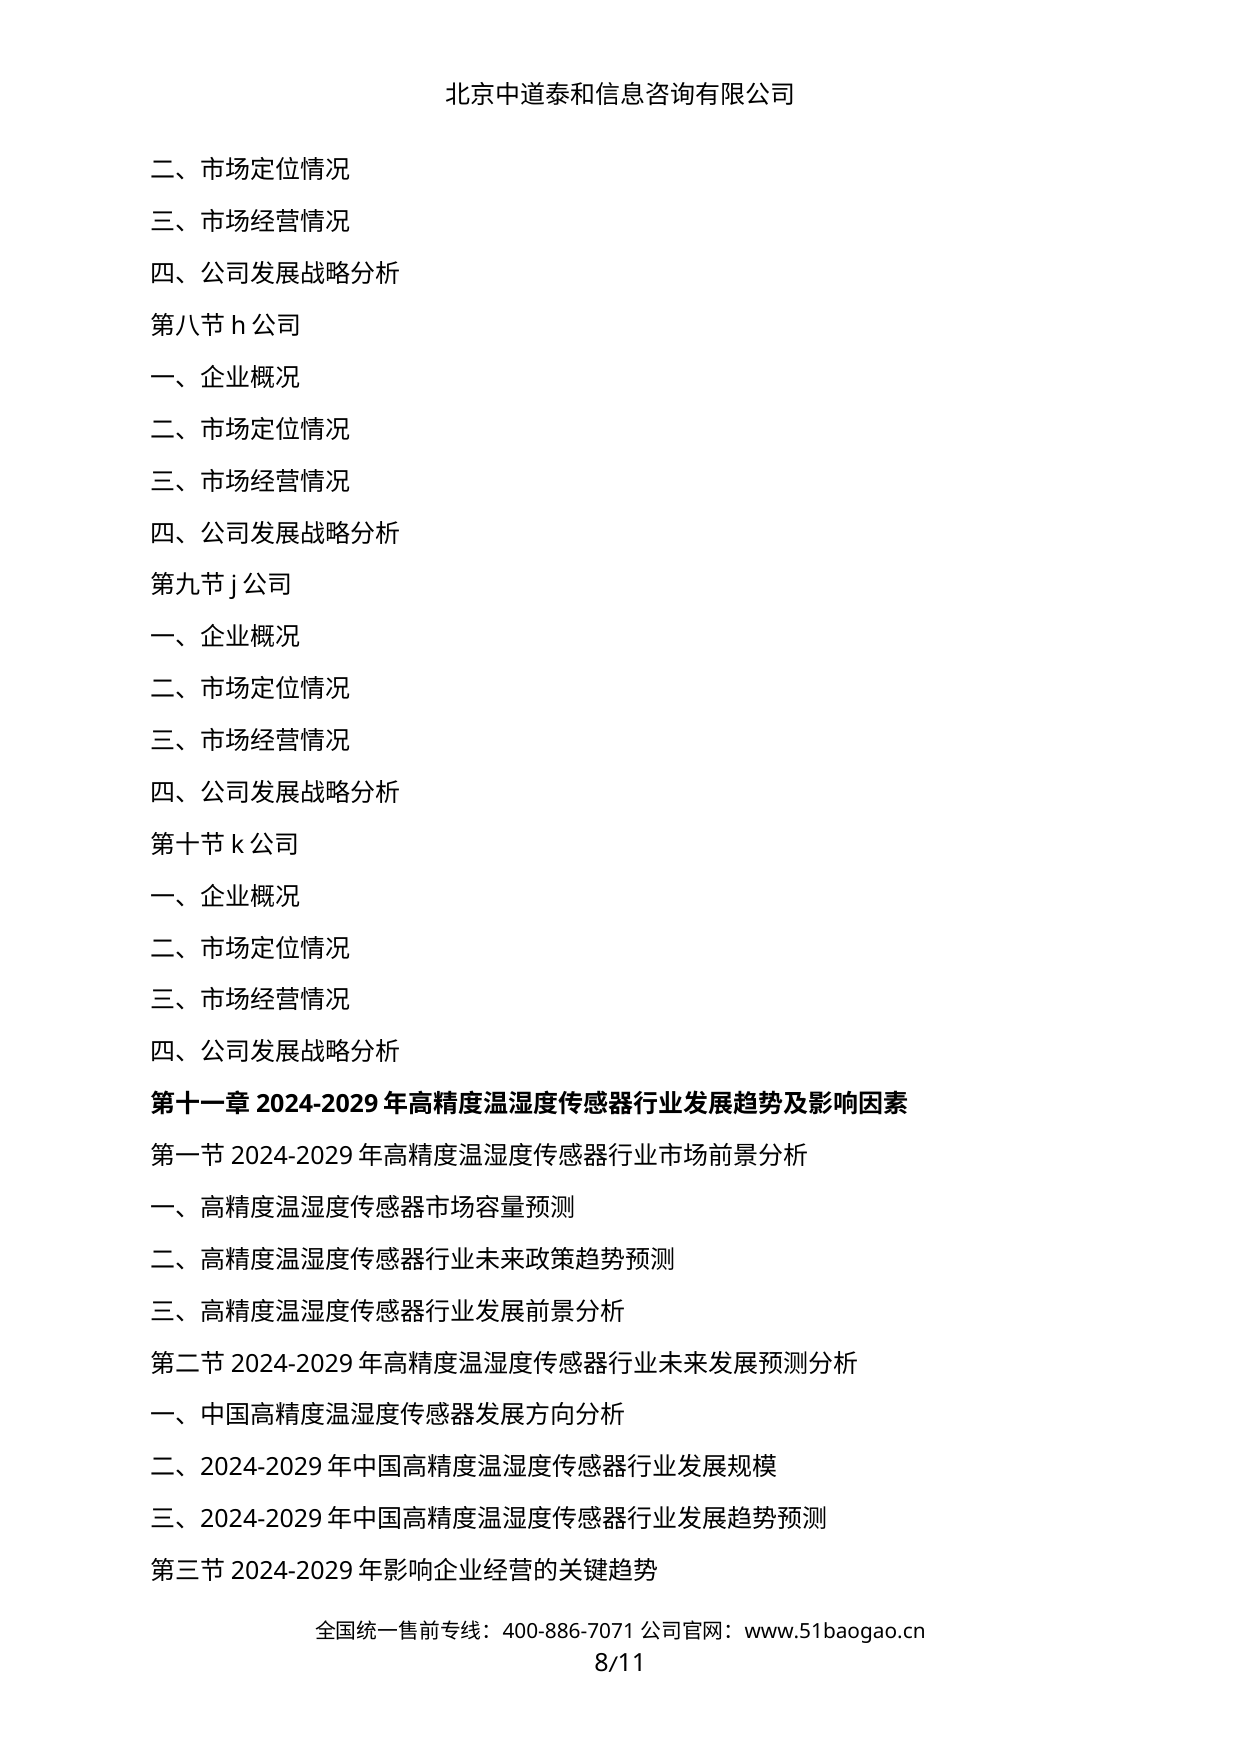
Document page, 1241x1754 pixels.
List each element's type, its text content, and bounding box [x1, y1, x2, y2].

text 三、高精度温湿度传感器行业发展前景分析 [150, 1291, 1090, 1327]
text 四、公司发展战略分析 [150, 772, 1090, 809]
text 第三节 2024-2029年影响企业经营的关键趋势 [150, 1551, 1090, 1587]
text 二、市场定位情况 [150, 150, 1090, 186]
text 第九节 j公司 [150, 565, 1090, 601]
text 二、高精度温湿度传感器行业未来政策趋势预测 [150, 1239, 1090, 1276]
text 二、市场定位情况 [150, 928, 1090, 964]
text 一、企业概况 [150, 357, 1090, 394]
text 第二节 2024-2029年高精度温湿度传感器行业未来发展预测分析 [150, 1343, 1090, 1379]
text 二、市场定位情况 [150, 409, 1090, 446]
text 二、市场定位情况 [150, 669, 1090, 705]
text 一、中国高精度温湿度传感器发展方向分析 [150, 1395, 1090, 1431]
text 三、2024-2029年中国高精度温湿度传感器行业发展趋势预测 [150, 1499, 1090, 1535]
text 四、公司发展战略分析 [150, 254, 1090, 290]
text 三、市场经营情况 [150, 980, 1090, 1016]
text 四、公司发展战略分析 [150, 1032, 1090, 1068]
text 三、市场经营情况 [150, 461, 1090, 497]
text 第十节 k公司 [150, 824, 1090, 861]
text 一、企业概况 [150, 617, 1090, 653]
text 一、高精度温湿度传感器市场容量预测 [150, 1187, 1090, 1224]
text 三、市场经营情况 [150, 721, 1090, 757]
text 第八节 h公司 [150, 306, 1090, 342]
text 四、公司发展战略分析 [150, 513, 1090, 549]
text 第一节 2024-2029年高精度温湿度传感器行业市场前景分析 [150, 1136, 1090, 1172]
text 第十一章 2024-2029年高精度温湿度传感器行业发展趋势及影响因素 [150, 1084, 1090, 1120]
text 二、2024-2029年中国高精度温湿度传感器行业发展规模 [150, 1447, 1090, 1483]
text 三、市场经营情况 [150, 202, 1090, 238]
text 一、企业概况 [150, 876, 1090, 912]
